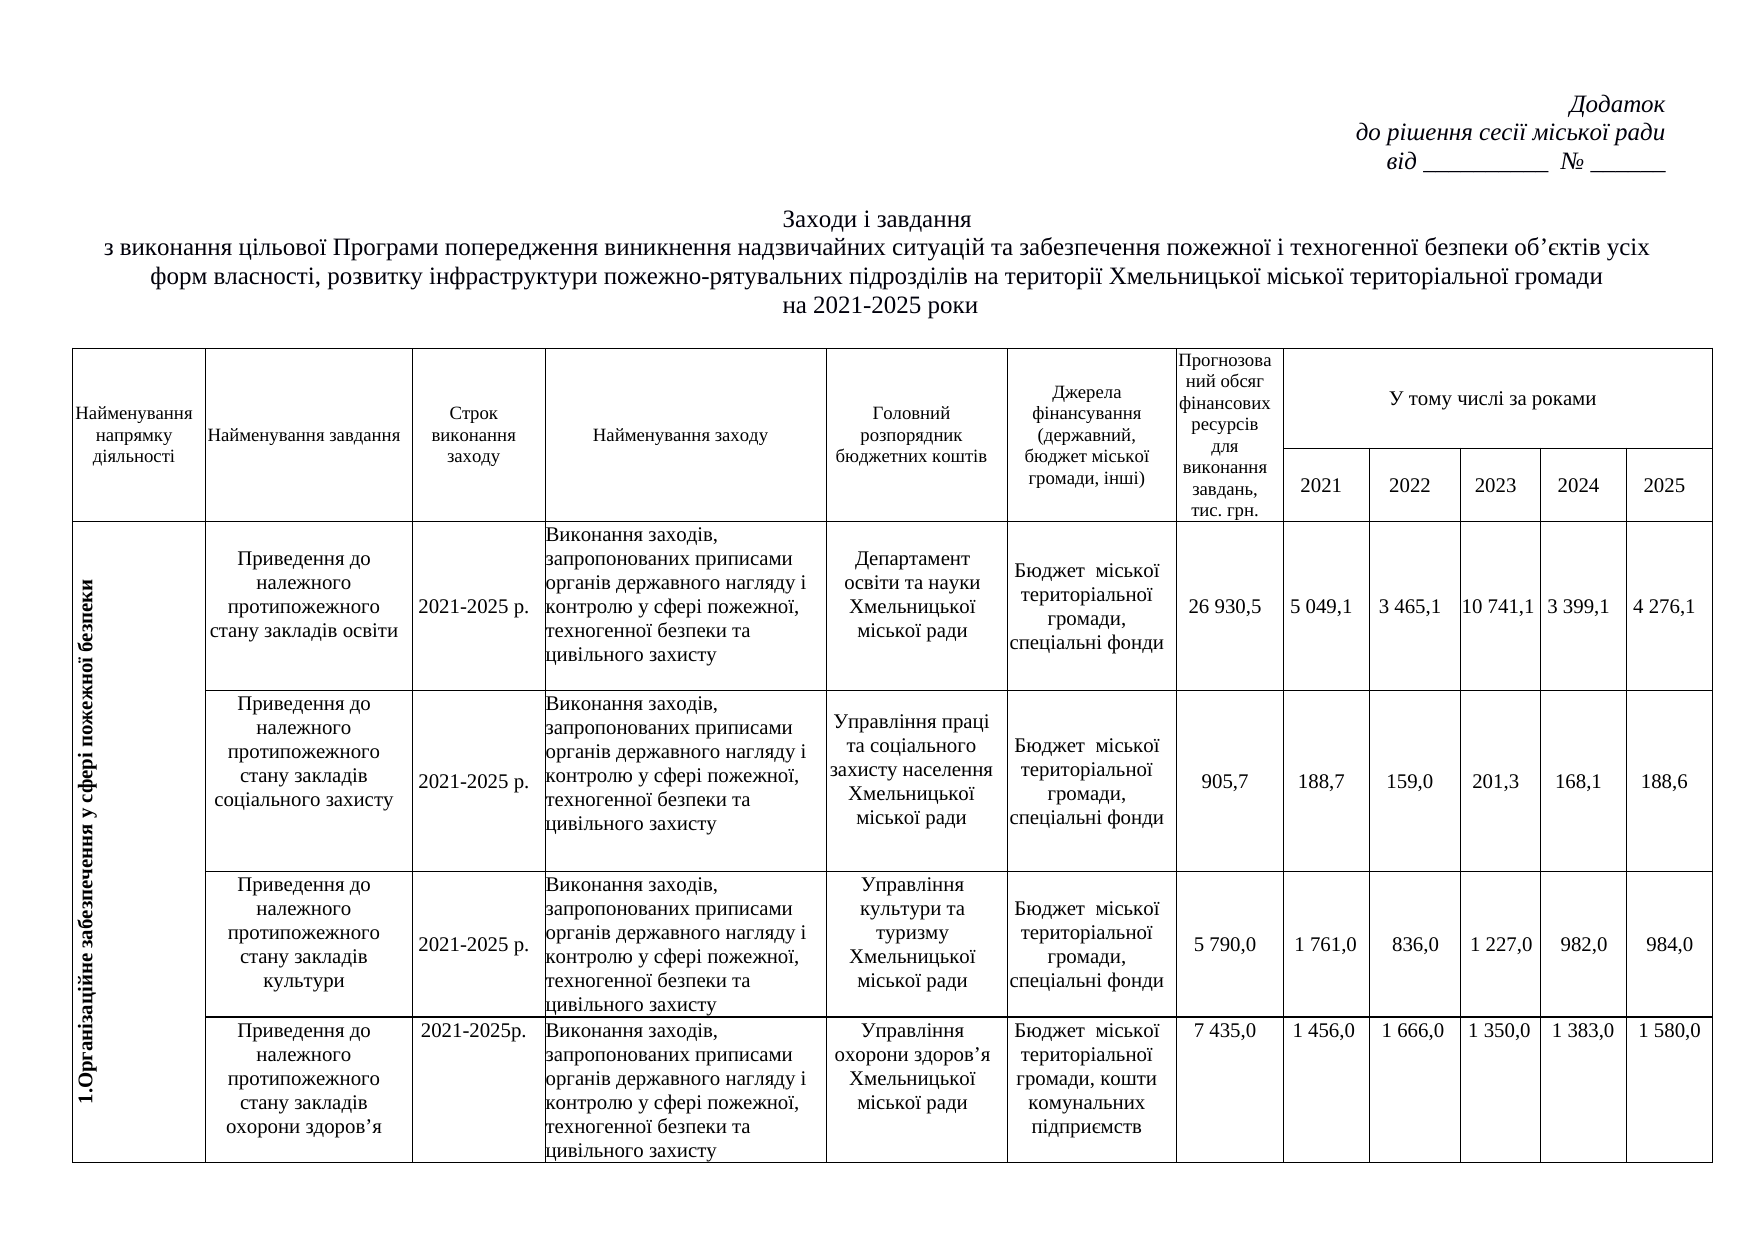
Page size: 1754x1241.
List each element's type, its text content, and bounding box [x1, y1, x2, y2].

table_cell 168,1 [1541, 691, 1626, 871]
table_cell 1 666,0 [1370, 1018, 1460, 1162]
table_cell 1 350,0 [1461, 1018, 1540, 1162]
table_cell 2021 [1284, 449, 1369, 521]
table_cell 1 456,0 [1284, 1018, 1369, 1162]
table_cell 1 383,0 [1541, 1018, 1626, 1162]
table_cell 4 276,1 [1627, 522, 1712, 690]
table_cell 7 435,0 [1177, 1018, 1283, 1162]
table_cell 188,6 [1627, 691, 1712, 871]
table_cell 1.Організаційне забезпечення у сфері пожежної безпеки [73, 522, 205, 1162]
table_cell 2021-2025 р. [413, 691, 545, 871]
table_cell 2023 [1461, 449, 1540, 521]
table_header Прогнозований обсяг фінансових ресурсів для виконання завдань, тис. грн. [1177, 349, 1283, 521]
table_cell Бюджет міської територіальної громади, спеціальні фонди [1008, 522, 1176, 690]
text з виконання цільової Програми попередження виникнення надзвичайних ситуацій та забезпечення пожежної і техногенної безпеки об’єктів усіх форм власності, розвитку інфраструктури пожежно-рятувальних підрозділів на території Хмельницької міської територіальної громади [89, 232, 1665, 290]
table_cell 159,0 [1370, 691, 1460, 871]
table_cell Управління праці та соціального захисту населення Хмельницької міської ради [827, 691, 1007, 871]
table_header Найменування напрямку діяльності [73, 349, 205, 521]
text Додаток [89, 89, 1665, 117]
table_cell Департамент освіти та науки Хмельницької міської ради [827, 522, 1007, 690]
text до рішення сесії міської ради [89, 117, 1665, 146]
table_cell 5 049,1 [1284, 522, 1369, 690]
text на 2021-2025 роки [89, 290, 1665, 319]
table_cell 905,7 [1177, 691, 1283, 871]
table_cell Управління охорони здоров’я Хмельницької міської ради [827, 1018, 1007, 1162]
table_cell 3 399,1 [1541, 522, 1626, 690]
table_cell Виконання заходів, запропонованих приписами органів державного нагляду і контролю у сфері пожежної, техногенної безпеки та цивільного захисту [546, 522, 826, 690]
table_cell Приведення до належного протипожежного стану закладів соціального захисту [206, 691, 412, 871]
table_cell 188,7 [1284, 691, 1369, 871]
table_cell Приведення до належного протипожежного стану закладів освіти [206, 522, 412, 690]
table_cell 1 227,0 [1461, 872, 1540, 1016]
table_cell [1008, 1018, 1176, 1162]
table_cell 201,3 [1461, 691, 1540, 871]
table_cell 2021-2025 р. [413, 872, 545, 1016]
table_cell 3 465,1 [1370, 522, 1460, 690]
text від __________ № ______ [89, 146, 1665, 175]
table_cell 982,0 [1541, 872, 1626, 1016]
table_header У тому числі за роками [1284, 349, 1712, 447]
table_cell Приведення до належного протипожежного стану закладів культури [206, 872, 412, 1016]
table_header Джерела фінансування (державний, бюджет міської громади, інші) [1008, 349, 1176, 521]
table_cell Бюджет міської територіальної громади, спеціальні фонди [1008, 691, 1176, 871]
table_cell Виконання заходів, запропонованих приписами органів державного нагляду і контролю у сфері пожежної, техногенної безпеки та цивільного захисту [546, 872, 826, 1016]
table_cell 2025 [1627, 449, 1712, 521]
table_cell 5 790,0 [1177, 872, 1283, 1016]
table_header Найменування завдання [206, 349, 412, 521]
table_header Найменування заходу [546, 349, 826, 521]
table_cell 2021-2025 р. [413, 522, 545, 690]
table_cell Управління культури та туризму Хмельницької міської ради [827, 872, 1007, 1016]
table_cell 984,0 [1627, 872, 1712, 1016]
table_cell 2021-2025р. [413, 1018, 545, 1162]
text Заходи і завдання [89, 204, 1665, 232]
table_cell Приведення до належного протипожежного стану закладів охорони здоров’я [206, 1018, 412, 1162]
table_cell Бюджет міської територіальної громади, спеціальні фонди [1008, 872, 1176, 1016]
table_header Головний розпорядник бюджетних коштів [827, 349, 1007, 521]
table_cell Виконання заходів, запропонованих приписами органів державного нагляду і контролю у сфері пожежної, техногенної безпеки та цивільного захисту [546, 691, 826, 871]
table_cell 10 741,1 [1461, 522, 1540, 690]
table_cell 1 580,0 [1627, 1018, 1712, 1162]
table_header Строк виконання заходу [413, 349, 545, 521]
table_cell 1 761,0 [1284, 872, 1369, 1016]
table_cell Виконання заходів, запропонованих приписами органів державного нагляду і контролю у сфері пожежної, техногенної безпеки та цивільного захисту [546, 1018, 826, 1162]
table_cell 2022 [1370, 449, 1460, 521]
table_cell 26 930,5 [1177, 522, 1283, 690]
table_cell 836,0 [1370, 872, 1460, 1016]
table_cell 2024 [1541, 449, 1626, 521]
